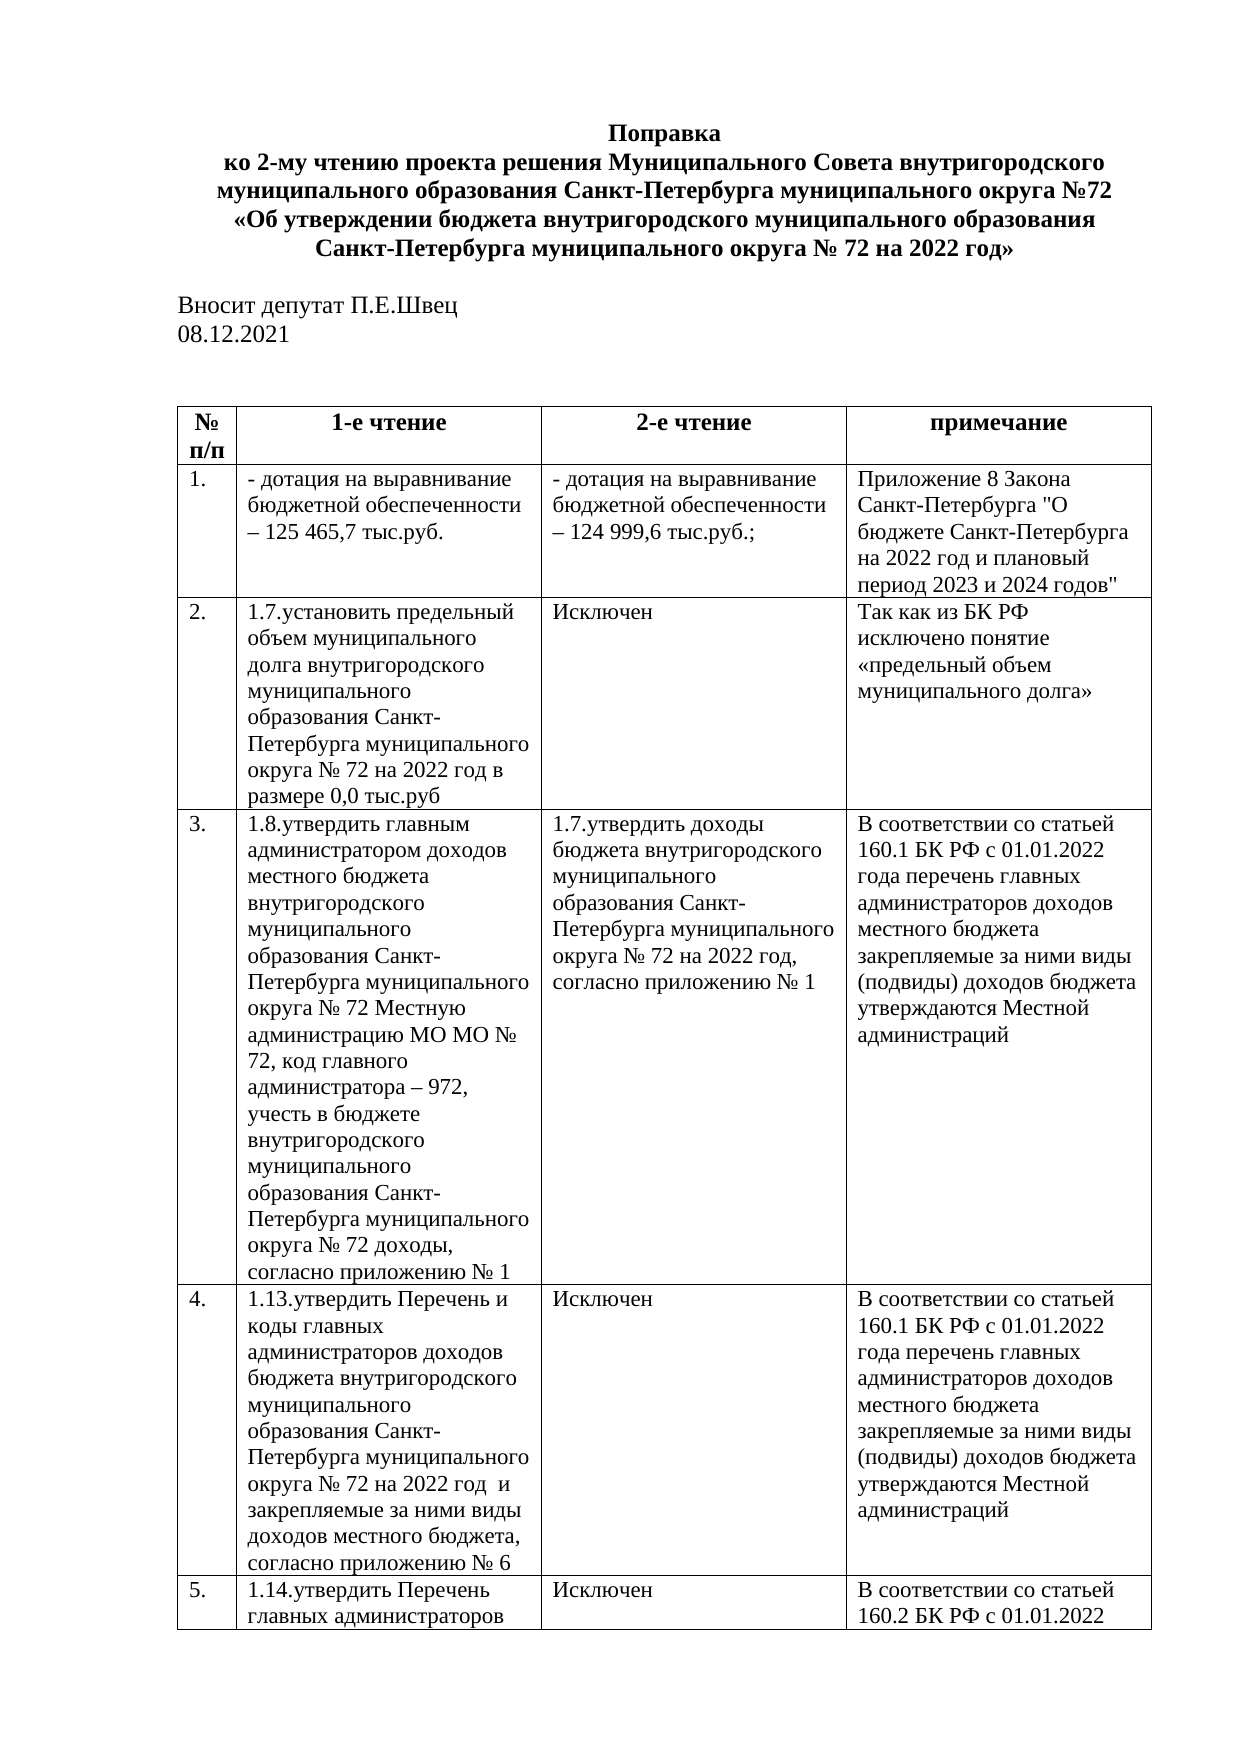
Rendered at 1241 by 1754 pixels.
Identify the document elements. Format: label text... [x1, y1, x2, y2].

table_cell - дотация на выравнивание бюджетной обеспеченности – 125 465,7 тыс.руб. [237, 465, 541, 597]
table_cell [847, 1576, 1151, 1629]
table_cell 1.7.установить предельный объем муниципального долга внутригородского муниципального образования Санкт-Петербурга муниципального округа № 72 на 2022 год в размере 0,0 тыс.руб [237, 598, 541, 809]
text Санкт-Петербурга муниципального округа № 72 на 2022 год» [177, 233, 1152, 262]
table_cell 1.13.утвердить Перечень и коды главных администраторов доходов бюджета внутригородского муниципального образования Санкт-Петербурга муниципального округа № 72 на 2022 год и закрепляемые за ними виды доходов местного бюджета, согласно приложению № 6 [237, 1285, 541, 1575]
table_cell Приложение 8 Закона Санкт-Петербурга "О бюджете Санкт-Петербурга на 2022 год и плановый период 2023 и 2024 годов" [847, 465, 1151, 597]
table_cell В соответствии со статьей 160.1 БК РФ с 01.01.2022 года перечень главных администраторов доходов местного бюджета закрепляемые за ними виды (подвиды) доходов бюджета утверждаются Местной администраций [847, 810, 1151, 1284]
text ко 2-му чтению проекта решения Муниципального Совета внутригородского муниципального образования Санкт-Петербурга муниципального округа №72 [177, 147, 1152, 204]
table_cell [178, 465, 236, 597]
text Поправка [177, 118, 1152, 147]
table_cell - дотация на выравнивание бюджетной обеспеченности – 124 999,6 тыс.руб.; [542, 465, 846, 597]
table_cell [237, 1576, 541, 1629]
table_header № п/п [178, 407, 236, 464]
table_cell [178, 1285, 236, 1575]
table_cell Так как из БК РФ исключено понятие «предельный объем муниципального долга» [847, 598, 1151, 809]
table_cell Исключен [542, 1576, 846, 1629]
text 08.12.2021 [177, 319, 1152, 348]
table_cell [178, 598, 236, 809]
table_cell Исключен [542, 598, 846, 809]
table_cell [178, 810, 236, 1284]
table_cell 1.8.утвердить главным администратором доходов местного бюджета внутригородского муниципального образования Санкт-Петербурга муниципального округа № 72 Местную администрацию МО МО № 72, код главного администратора – 972, учесть в бюджете внутригородского муниципального образования Санкт-Петербурга муниципального округа № 72 доходы, согласно приложению № 1 [237, 810, 541, 1284]
table_cell [178, 1576, 236, 1629]
table_cell Исключен [542, 1285, 846, 1575]
text «Об утверждении бюджета внутригородского муниципального образования [177, 204, 1152, 233]
table_header примечание [847, 407, 1151, 464]
text Вносит депутат П.Е.Швец [177, 291, 1152, 319]
table_header 1-е чтение [237, 407, 541, 464]
table_header 2-е чтение [542, 407, 846, 464]
table_cell 1.7.утвердить доходы бюджета внутригородского муниципального образования Санкт-Петербурга муниципального округа № 72 на 2022 год, согласно приложению № 1 [542, 810, 846, 1284]
table_cell В соответствии со статьей 160.1 БК РФ с 01.01.2022 года перечень главных администраторов доходов местного бюджета закрепляемые за ними виды (подвиды) доходов бюджета утверждаются Местной администраций [847, 1285, 1151, 1575]
